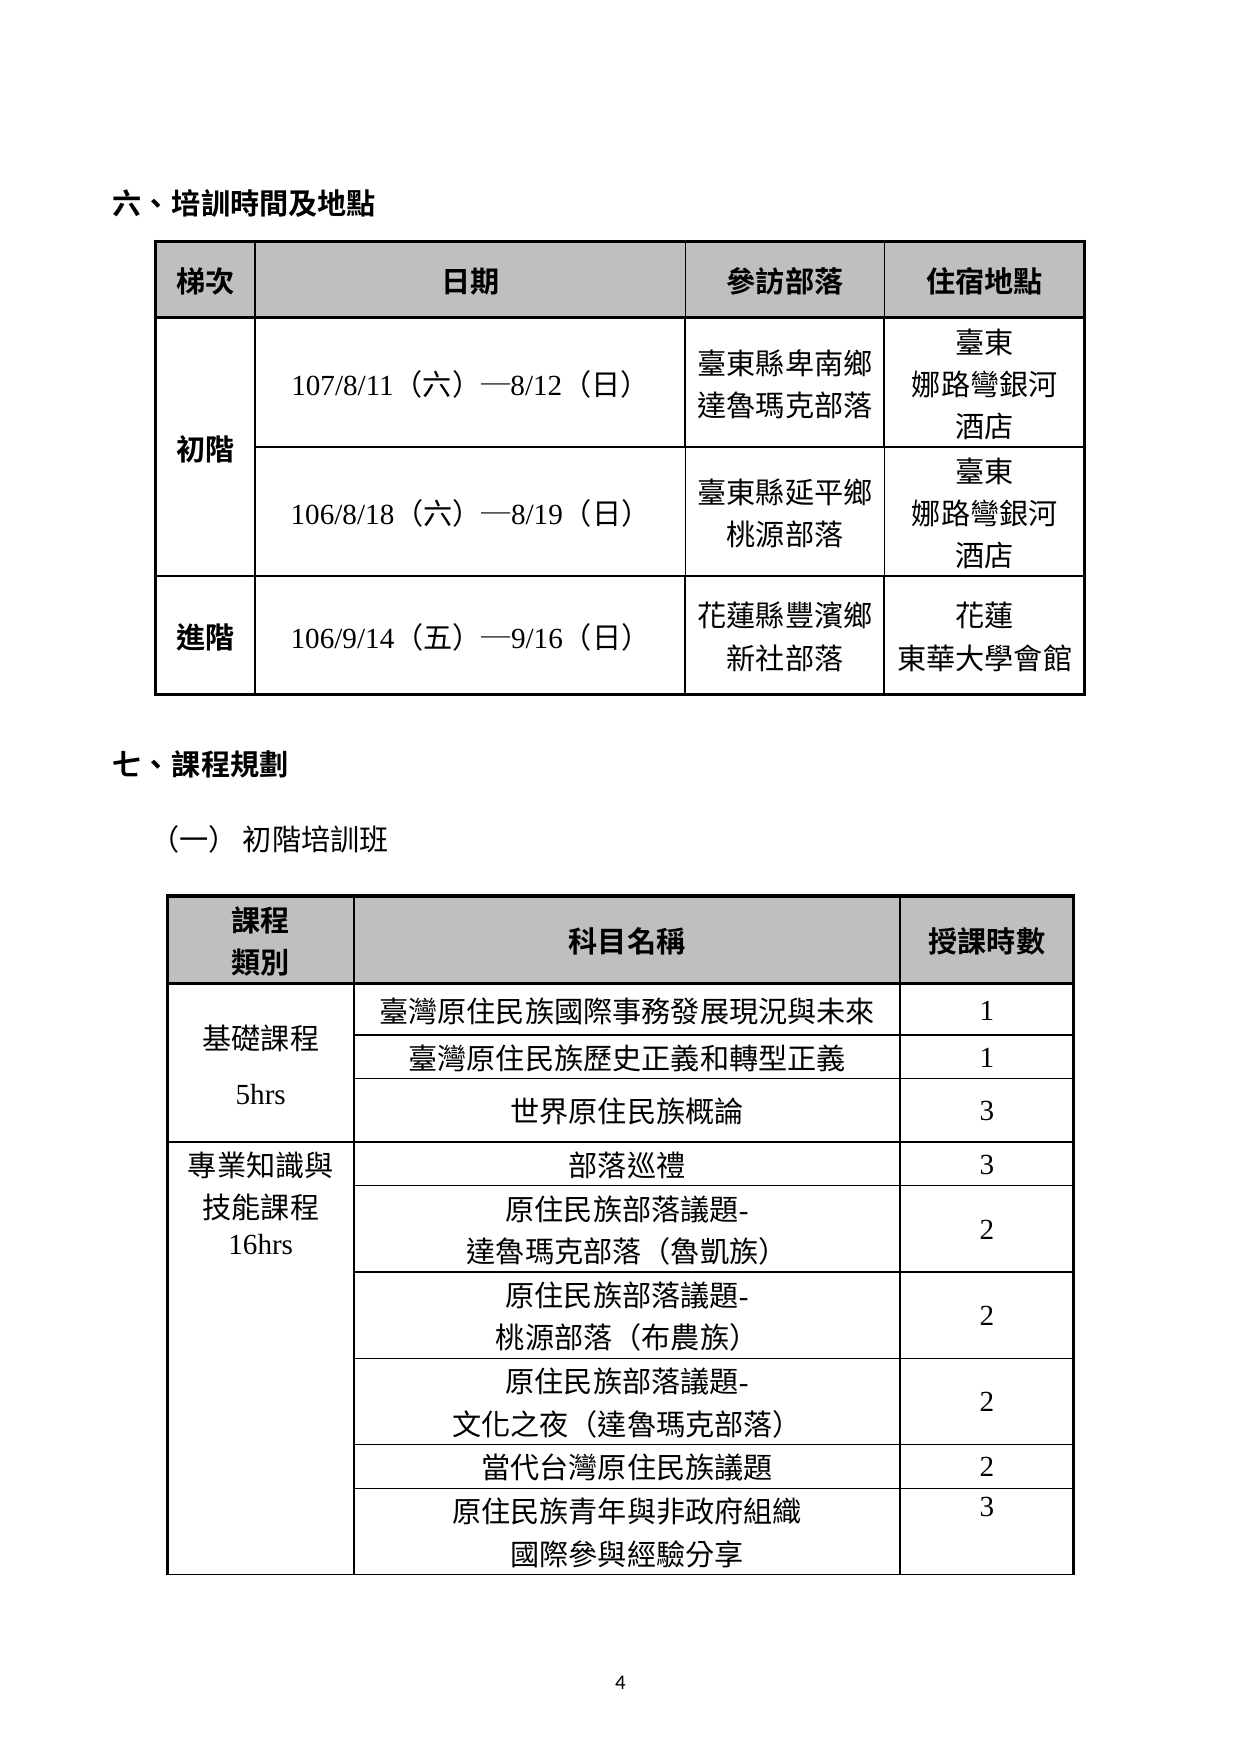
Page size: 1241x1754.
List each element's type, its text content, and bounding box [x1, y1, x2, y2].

table_cell 2 [901, 1186, 1072, 1271]
table_cell 花蓮 東華大學會館 [885, 577, 1083, 693]
list 課程規劃 [112, 726, 1128, 801]
table_header 住宿地點 [885, 243, 1083, 316]
table_header 梯次 [157, 243, 254, 316]
list 培訓時間及地點 [112, 164, 1128, 239]
table_cell 3 [901, 1143, 1072, 1185]
table_cell 原住民族部落議題- 文化之夜（達魯瑪克部落） [355, 1359, 899, 1443]
table_cell 原住民族部落議題- 達魯瑪克部落（魯凱族） [355, 1186, 899, 1271]
table_header 日期 [256, 243, 685, 316]
table_cell 基礎課程 5hrs [169, 985, 353, 1141]
table_cell 臺東縣卑南鄉 達魯瑪克部落 [686, 319, 883, 446]
table_cell 3 [901, 1079, 1072, 1141]
table_cell 臺東縣延平鄉 桃源部落 [686, 448, 884, 575]
table_cell 臺灣原住民族歷史正義和轉型正義 [355, 1036, 899, 1078]
table_header 課程 類別 [169, 898, 353, 982]
table_cell 106/8/18（六）─8/19（日） [256, 448, 685, 575]
list 初階培訓班 [150, 801, 1128, 876]
table_cell 2 [901, 1359, 1072, 1443]
table_cell 1 [901, 985, 1072, 1034]
table_cell 原住民族青年與非政府組織 國際參與經驗分享 [355, 1489, 899, 1573]
table_cell 當代台灣原住民族議題 [355, 1445, 899, 1487]
table_header 參訪部落 [686, 243, 884, 316]
table_cell 初階 [157, 319, 254, 575]
table_cell 臺東 娜路彎銀河 酒店 [885, 448, 1083, 575]
table_cell 臺東 娜路彎銀河 酒店 [885, 319, 1083, 446]
table_cell 106/9/14（五）─9/16（日） [256, 577, 684, 693]
table_cell 2 [901, 1445, 1072, 1487]
table_cell 世界原住民族概論 [355, 1079, 899, 1141]
table_cell 花蓮縣豐濱鄉 新社部落 [686, 577, 883, 693]
table_cell 3 [901, 1489, 1072, 1573]
table_cell 原住民族部落議題- 桃源部落（布農族） [355, 1273, 899, 1357]
table_cell 2 [901, 1273, 1072, 1357]
table_header 授課時數 [901, 898, 1072, 982]
table_cell 臺灣原住民族國際事務發展現況與未來 [355, 985, 899, 1034]
table_cell 部落巡禮 [355, 1143, 899, 1185]
table_cell 專業知識與技能課程 16hrs [169, 1143, 353, 1573]
table_cell 1 [901, 1036, 1072, 1078]
table_cell 107/8/11（六）─8/12（日） [256, 319, 684, 446]
table_cell 進階 [157, 577, 254, 693]
table_header 科目名稱 [355, 898, 899, 982]
